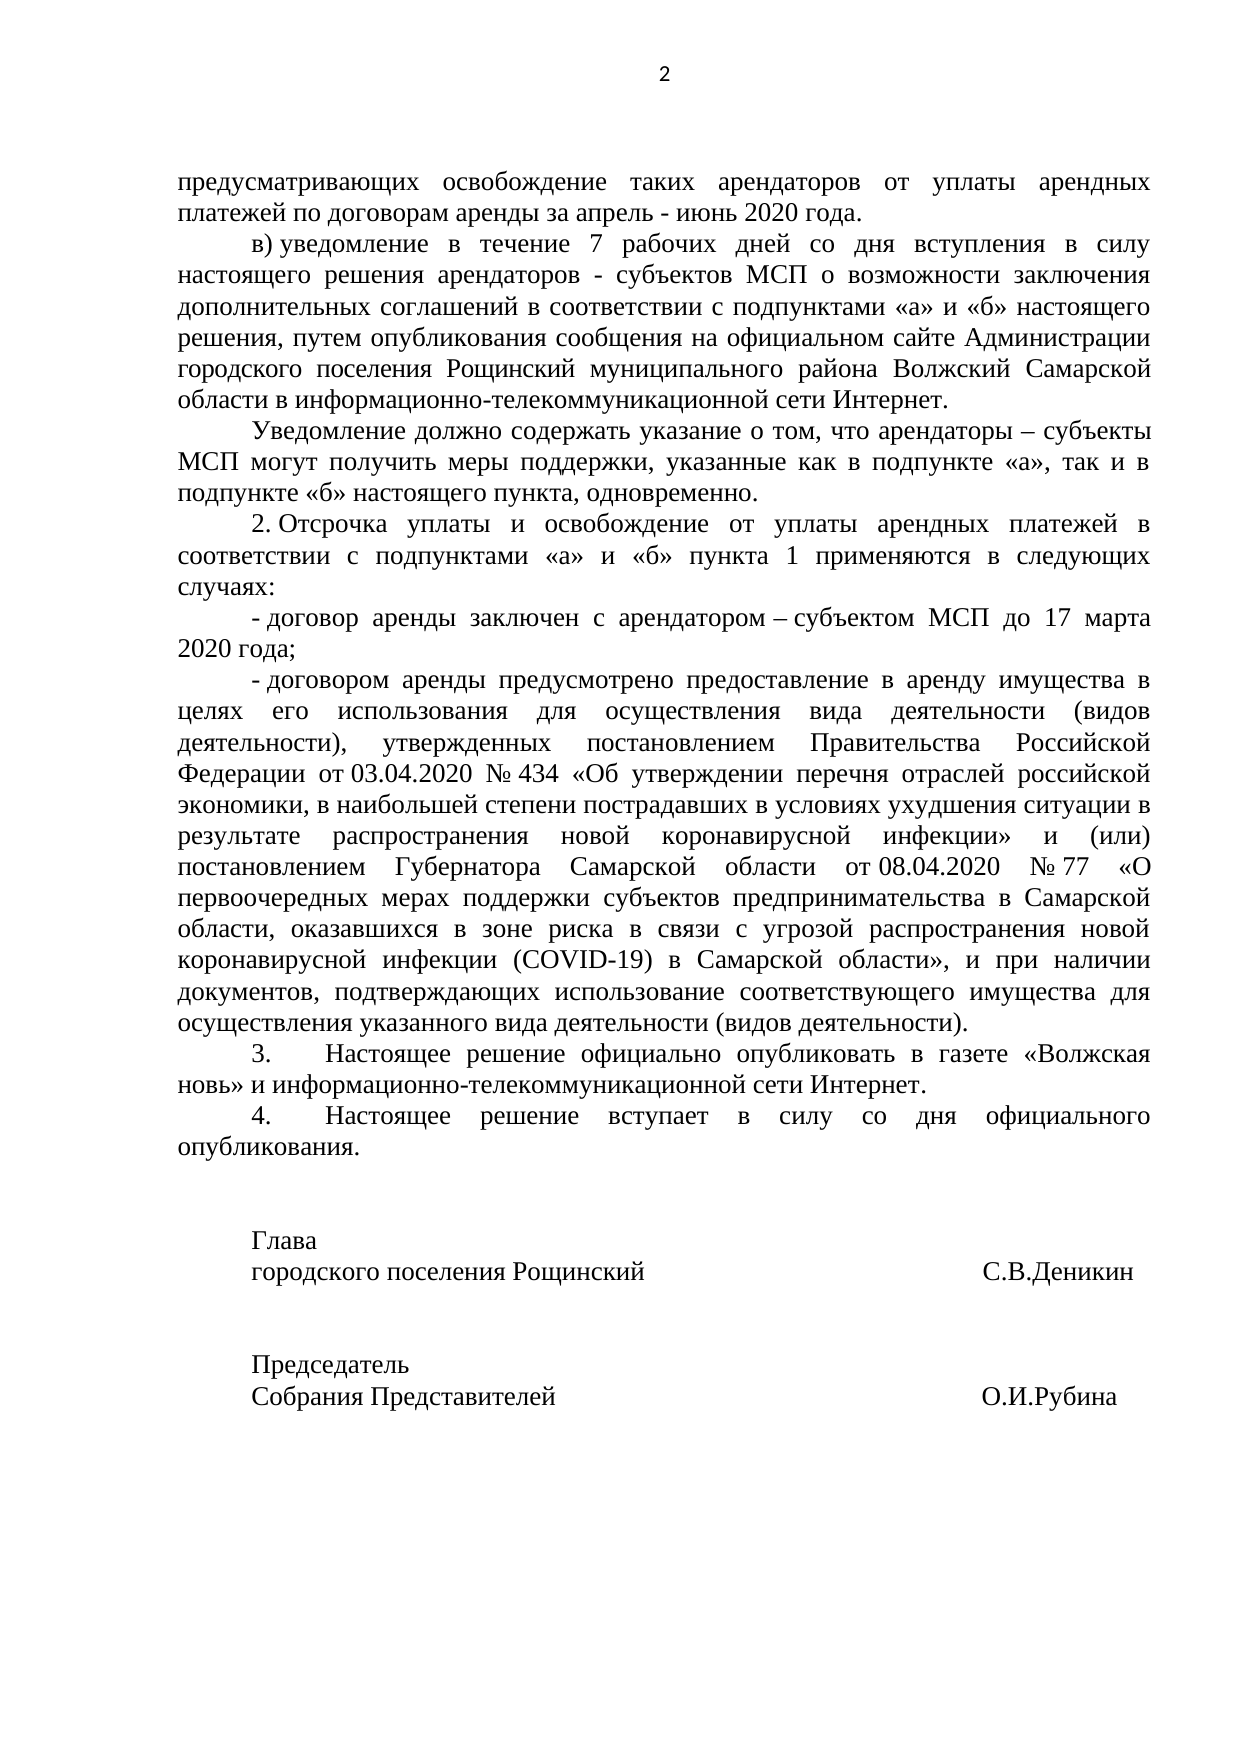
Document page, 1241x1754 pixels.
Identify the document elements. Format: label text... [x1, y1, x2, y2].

text Председатель [177, 1348, 1152, 1380]
text 2. Отсрочка уплаты и освобождение от уплаты арендных платежей в соответствии с подпунктами «а» и «б» пункта 1 применяются в следующих случаях: [177, 508, 1152, 601]
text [177, 165, 1152, 227]
text в) уведомление в течение 7 рабочих дней со дня вступления в силу настоящего решения арендаторов - субъектов МСП о возможности заключения дополнительных соглашений в соответствии с подпунктами «а» и «б» настоящего решения, путем опубликования сообщения на официальном сайте Администрации городского поселения Рощинский муниципального района Волжский Самарской области в информационно-телекоммуникационной сети Интернет. [177, 227, 1152, 414]
text городского поселения Рощинский С.В.Деникин [177, 1255, 1152, 1286]
text - договором аренды предусмотрено предоставление в аренду имущества в целях его использования для осуществления вида деятельности (видов деятельности), утвержденных постановлением Правительства Российской Федерации от 03.04.2020 № 434 «Об утверждении перечня отраслей российской экономики, в наибольшей степени пострадавших в условиях ухудшения ситуации в результате распространения новой коронавирусной инфекции» и (или) постановлением Губернатора Самарской области от 08.04.2020 № 77 «О первоочередных мерах поддержки субъектов предпринимательства в Самарской области, оказавшихся в зоне риска в связи с угрозой распространения новой коронавирусной инфекции (COVID-19) в Самарской области», и при наличии документов, подтверждающих использование соответствующего имущества для осуществления указанного вида деятельности (видов деятельности). [177, 663, 1152, 1037]
text Собрания Представителей О.И.Рубина [177, 1380, 1152, 1411]
text Глава [177, 1224, 1152, 1255]
text - договор аренды заключен с арендатором – субъектом МСП до 17 марта 2020 года; [177, 601, 1152, 663]
text 4. Настоящее решение вступает в силу со дня официального опубликования. [177, 1099, 1152, 1162]
text 3. Настоящее решение официально опубликовать в газете «Волжская новь» и информационно-телекоммуникационной сети Интернет. [177, 1037, 1152, 1099]
text Уведомление должно содержать указание о том, что арендаторы – субъекты МСП могут получить меры поддержки, указанные как в подпункте «а», так и в подпункте «б» настоящего пункта, одновременно. [177, 414, 1152, 508]
